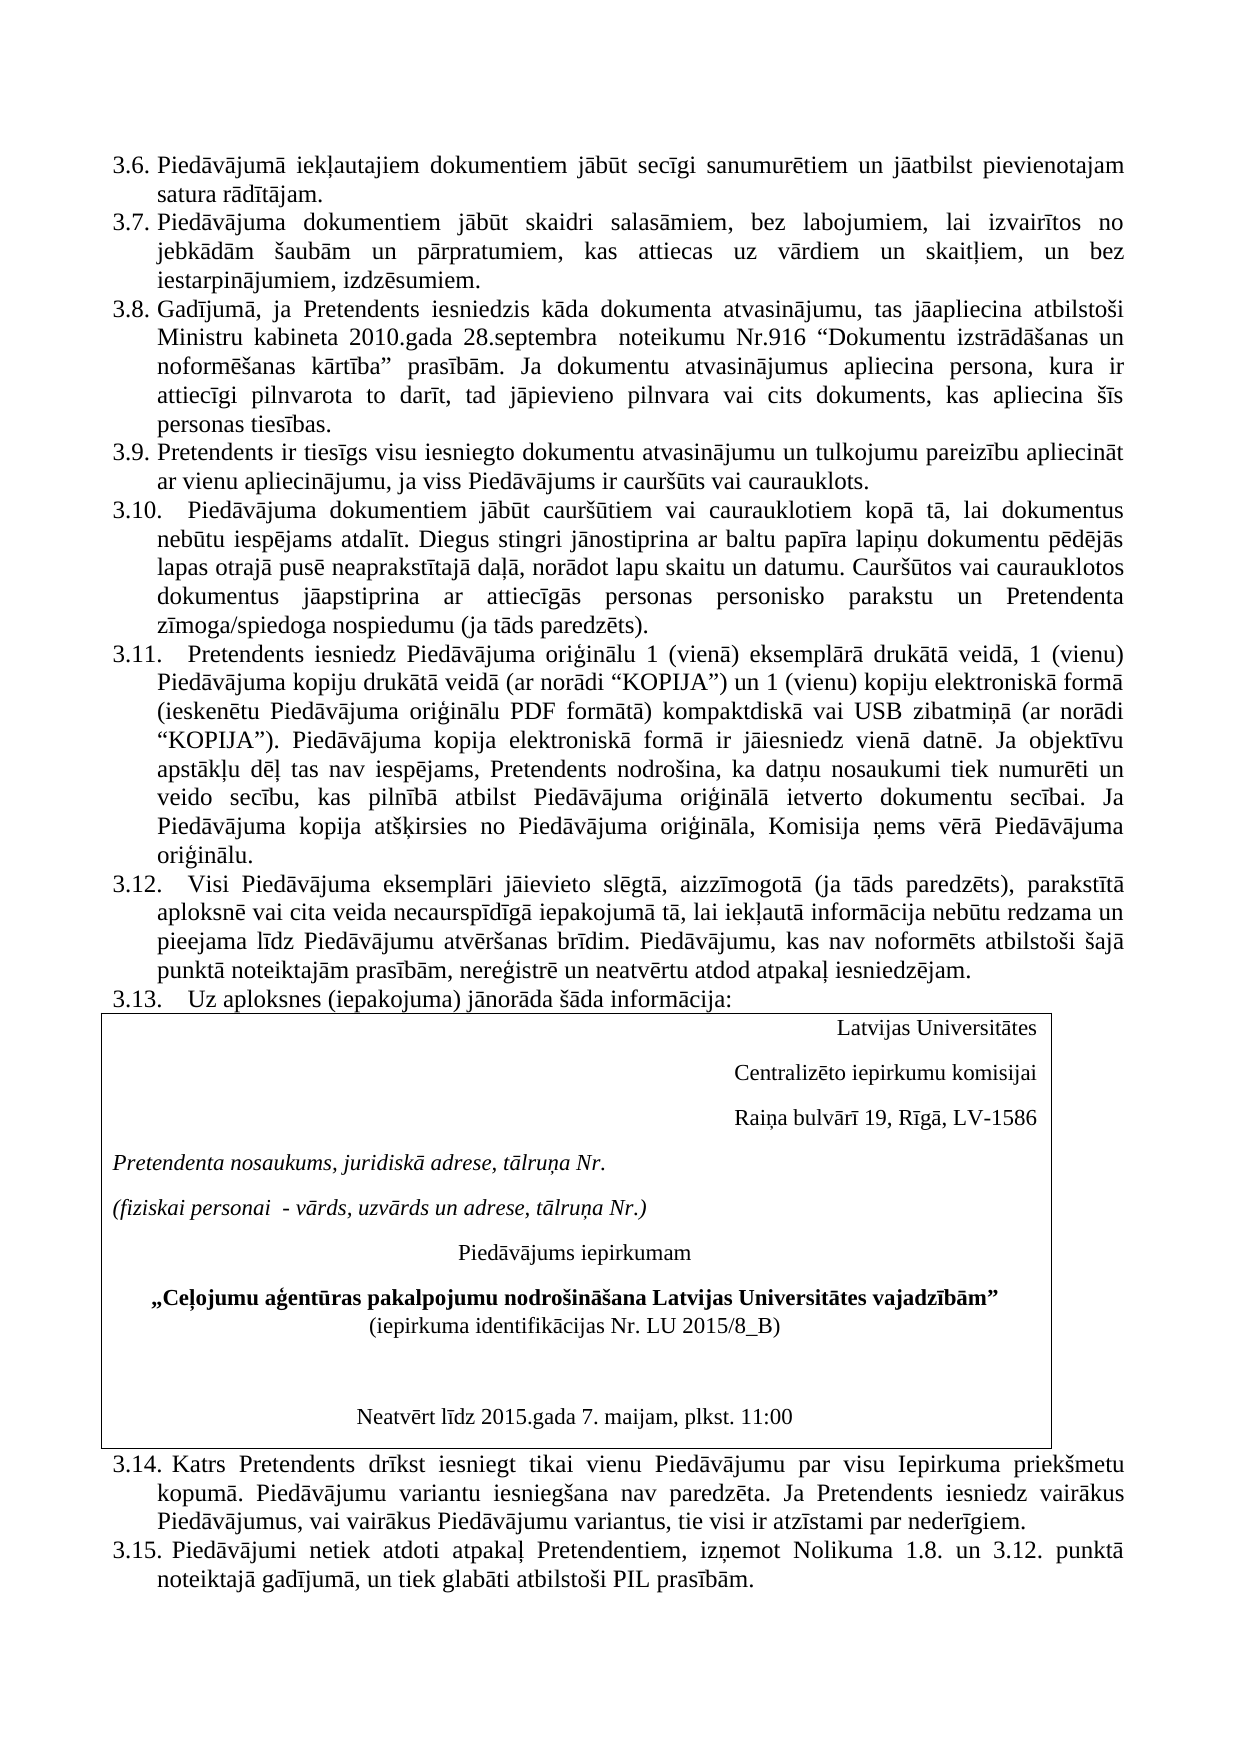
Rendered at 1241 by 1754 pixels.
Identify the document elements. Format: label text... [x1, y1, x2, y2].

list Piedāvājuma dokumentiem jābūt cauršūtiem vai caurauklotiem kopā tā, lai dokumentus nebūtu iespējams atdalīt. Diegus stingri jānostiprina ar baltu papīra lapiņu dokumentu pēdējās lapas otrajā pusē neaprakstītajā daļā, norādot lapu skaitu un datumu. Cauršūtos vai caurauklotos dokumentus jāapstiprina ar attiecīgās personas personisko parakstu un Pretendenta zīmoga/spiedoga nospiedumu (ja tāds paredzēts). [112, 495, 1125, 639]
list Gadījumā, ja Pretendents iesniedzis kāda dokumenta atvasinājumu, tas jāapliecina atbilstoši Ministru kabineta 2010.gada 28.septembra noteikumu Nr.916 “Dokumentu izstrādāšanas un noformēšanas kārtība” prasībām. Ja dokumentu atvasinājumus apliecina persona, kura ir attiecīgi pilnvarota to darīt, tad jāpievieno pilnvara vai cits dokuments, kas apliecina šīs personas tiesības. [112, 294, 1125, 437]
list Piedāvājumi netiek atdoti atpakaļ Pretendentiem, izņemot Nolikuma 1.8. un 3.12. punktā noteiktajā gadījumā, un tiek glabāti atbilstoši PIL prasībām. [112, 1535, 1125, 1593]
list Pretendents ir tiesīgs visu iesniegto dokumentu atvasinājumu un tulkojumu pareizību apliecināt ar vienu apliecinājumu, ja viss Piedāvājums ir cauršūts vai caurauklots. [112, 437, 1125, 495]
list Piedāvājuma dokumentiem jābūt skaidri salasāmiem, bez labojumiem, lai izvairītos no jebkādām šaubām un pārpratumiem, kas attiecas uz vārdiem un skaitļiem, un bez iestarpinājumiem, izdzēsumiem. [112, 207, 1125, 294]
list Piedāvājumā iekļautajiem dokumentiem jābūt secīgi sanumurētiem un jāatbilst pievienotajam satura rādītājam. [112, 150, 1125, 207]
list Pretendents iesniedz Piedāvājuma oriģinālu 1 (vienā) eksemplārā drukātā veidā, 1 (vienu) Piedāvājuma kopiju drukātā veidā (ar norādi “KOPIJA”) un 1 (vienu) kopiju elektroniskā formā (ieskenētu Piedāvājuma oriģinālu PDF formātā) kompaktdiskā vai USB zibatmiņā (ar norādi “KOPIJA”). Piedāvājuma kopija elektroniskā formā ir jāiesniedz vienā datnē. Ja objektīvu apstākļu dēļ tas nav iespējams, Pretendents nodrošina, ka datņu nosaukumi tiek numurēti un veido secību, kas pilnībā atbilst Piedāvājuma oriģinālā ietverto dokumentu secībai. Ja Piedāvājuma kopija atšķirsies no Piedāvājuma oriģināla, Komisija ņems vērā Piedāvājuma oriģinālu. [112, 639, 1125, 869]
table_header Latvijas Universitātes Centralizēto iepirkumu komisijai Raiņa bulvārī 19, Rīgā, LV-1586 Pretendenta nosaukums, juridiskā adrese, tālruņa Nr. (fiziskai personai - vārds, uzvārds un adrese, tālruņa Nr.) Piedāvājums iepirkumam „Ceļojumu aģentūras pakalpojumu nodrošināšana Latvijas Universitātes vajadzībām” (iepirkuma identifikācijas Nr. LU 2015/8_B) Neatvērt līdz 2015.gada 7. maijam, plkst. 11:00 [102, 1014, 1051, 1448]
list Visi Piedāvājuma eksemplāri jāievieto slēgtā, aizzīmogotā (ja tāds paredzēts), parakstītā aploksnē vai cita veida necaurspīdīgā iepakojumā tā, lai iekļautā informācija nebūtu redzama un pieejama līdz Piedāvājumu atvēršanas brīdim. Piedāvājumu, kas nav noformēts atbilstoši šajā punktā noteiktajām prasībām, nereģistrē un neatvērtu atdod atpakaļ iesniedzējam. [112, 869, 1125, 984]
list Uz aploksnes (iepakojuma) jānorāda šāda informācija: [112, 984, 1125, 1012]
list Katrs Pretendents drīkst iesniegt tikai vienu Piedāvājumu par visu Iepirkuma priekšmetu kopumā. Piedāvājumu variantu iesniegšana nav paredzēta. Ja Pretendents iesniedz vairākus Piedāvājumus, vai vairākus Piedāvājumu variantus, tie visi ir atzīstami par nederīgiem. [112, 1449, 1125, 1535]
